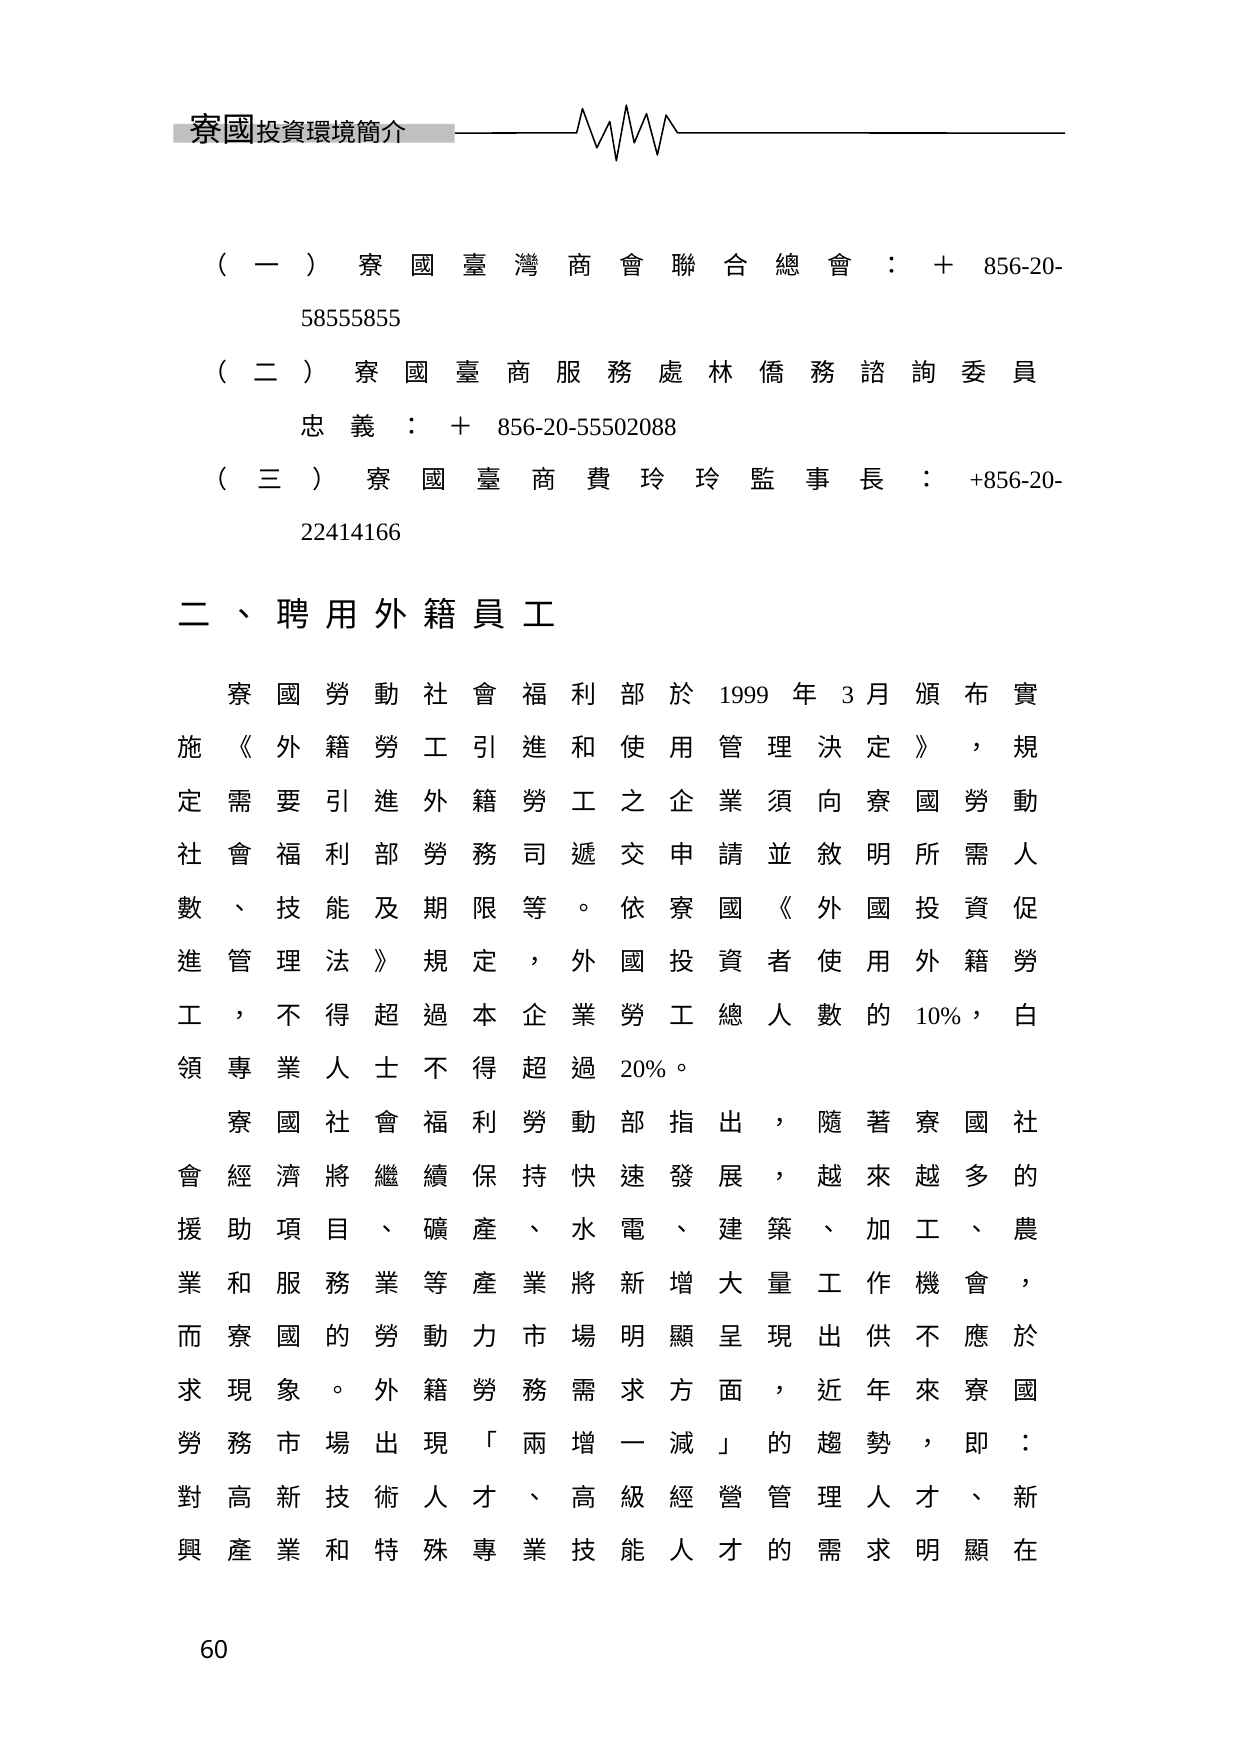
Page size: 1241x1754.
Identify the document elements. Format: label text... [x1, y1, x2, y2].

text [178, 1094, 1063, 1576]
text 寮國勞動社會福利部於1999年3月頒布實施《外籍勞工引進和使用管理決定》，規定需要引進外籍勞工之企業須向寮國勞動社會福利部勞務司遞交申請並敘明所需人數、技能及期限等。依寮國《外國投資促進管理法》規定，外國投資者使用外籍勞工，不得超過本企業勞工總人數的10%，白領專業人士不得超過20%。 [178, 666, 1063, 1094]
text （三）寮國臺商費玲玲監事長：+856-20-22414166 [202, 451, 1063, 558]
text 二、聘用外籍員工 [178, 585, 1063, 639]
text （二）寮國臺商服務處林僑務諮詢委員忠義：＋856-20-55502088 [202, 344, 1063, 451]
text （一）寮國臺灣商會聯合總會：＋856-20-58555855 [202, 237, 1063, 344]
